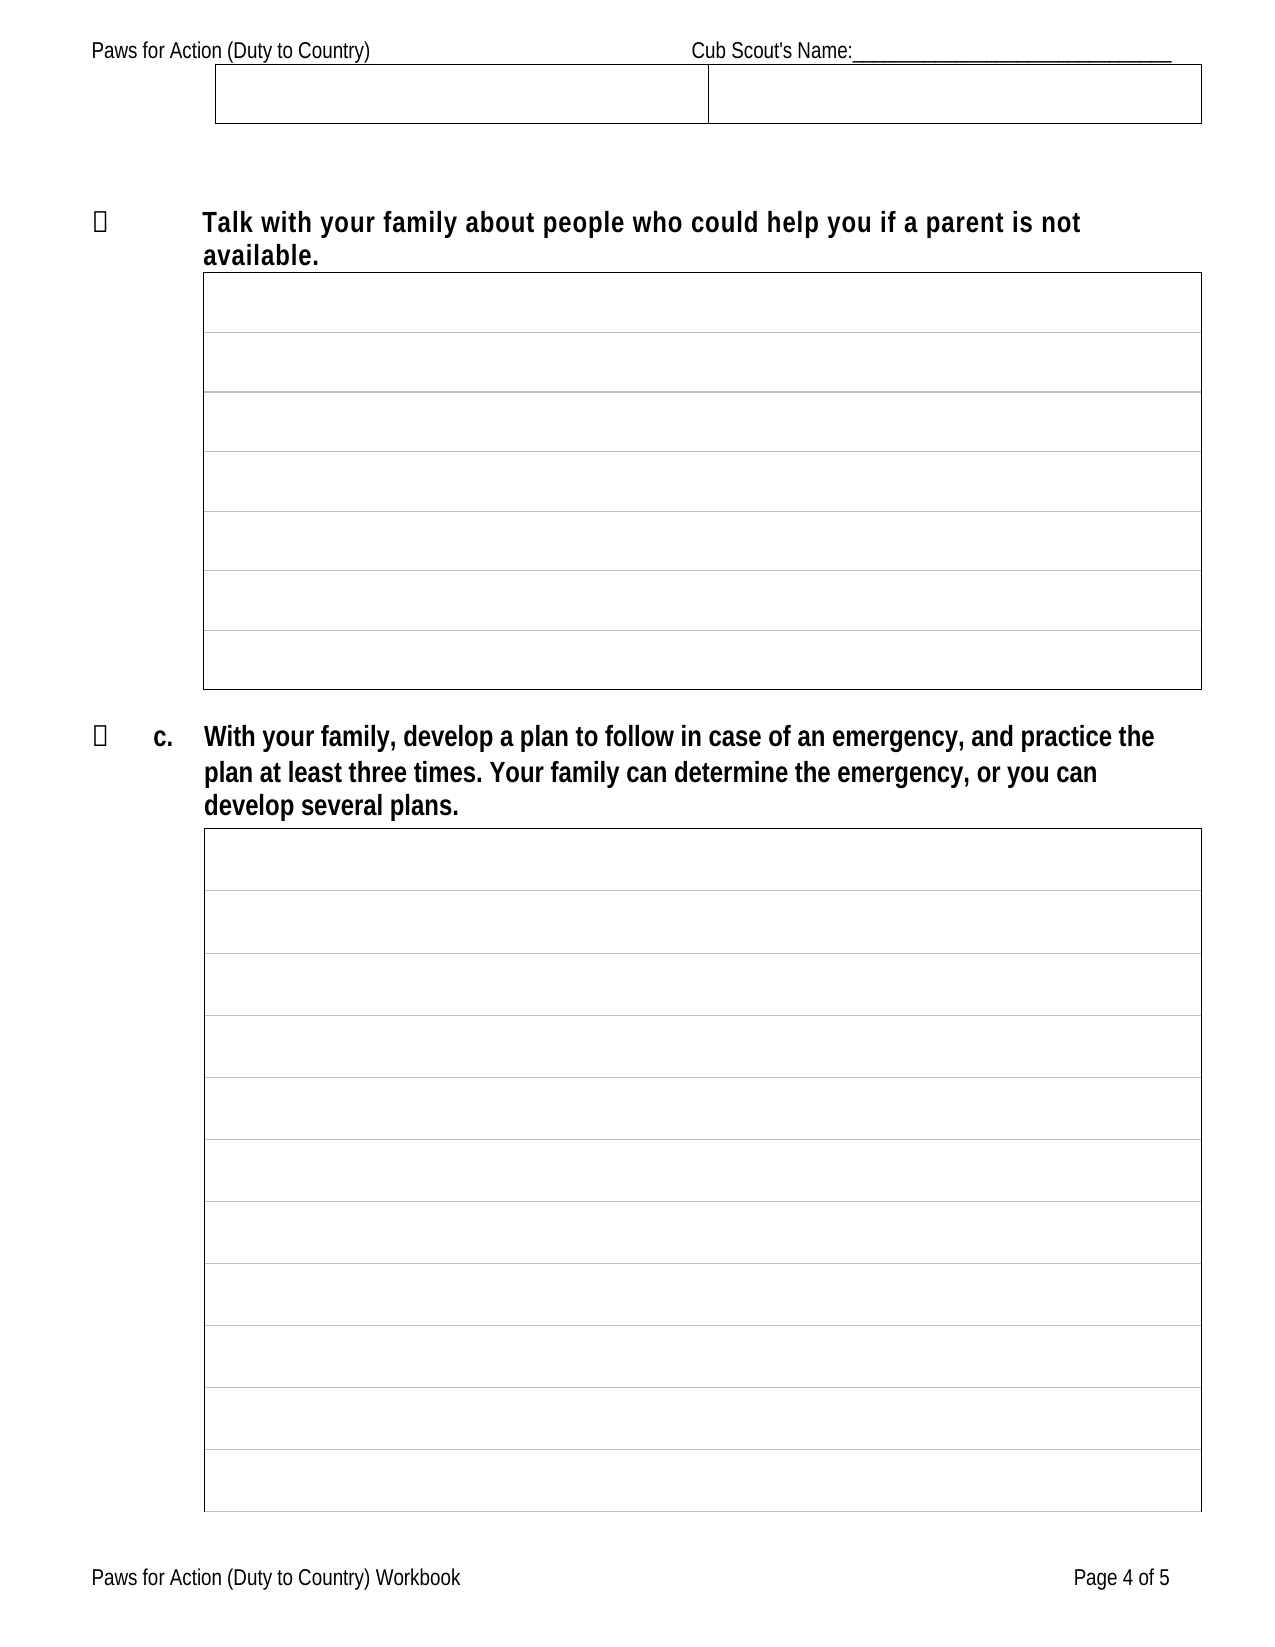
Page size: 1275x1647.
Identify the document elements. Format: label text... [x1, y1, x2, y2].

table_cell [205, 1326, 1201, 1387]
table_cell [205, 1202, 1201, 1263]
table_cell [204, 452, 1201, 511]
table_cell [204, 333, 1201, 391]
table_cell [709, 65, 1201, 123]
table_cell [204, 571, 1201, 630]
table_header [205, 829, 1201, 890]
table_cell [216, 65, 708, 123]
text  c. With your family, develop a plan to follow in case of an emergency, and practice the plan at least three times. Your family can determine the emergency, or you can develop several plans. [91, 715, 1179, 822]
table_cell [204, 393, 1201, 451]
table_cell [205, 1264, 1201, 1325]
text  Talk with your family about people who could help you if a parent is not available. [91, 206, 1164, 272]
table_cell [205, 1016, 1201, 1077]
table_cell [205, 954, 1201, 1014]
table_cell [205, 1078, 1201, 1139]
table_cell [205, 891, 1201, 952]
table_cell [205, 1450, 1201, 1511]
table_cell [205, 1388, 1201, 1449]
table_cell [204, 631, 1201, 689]
table_cell [204, 512, 1201, 570]
table_header [204, 273, 1201, 332]
table_cell [205, 1140, 1201, 1201]
